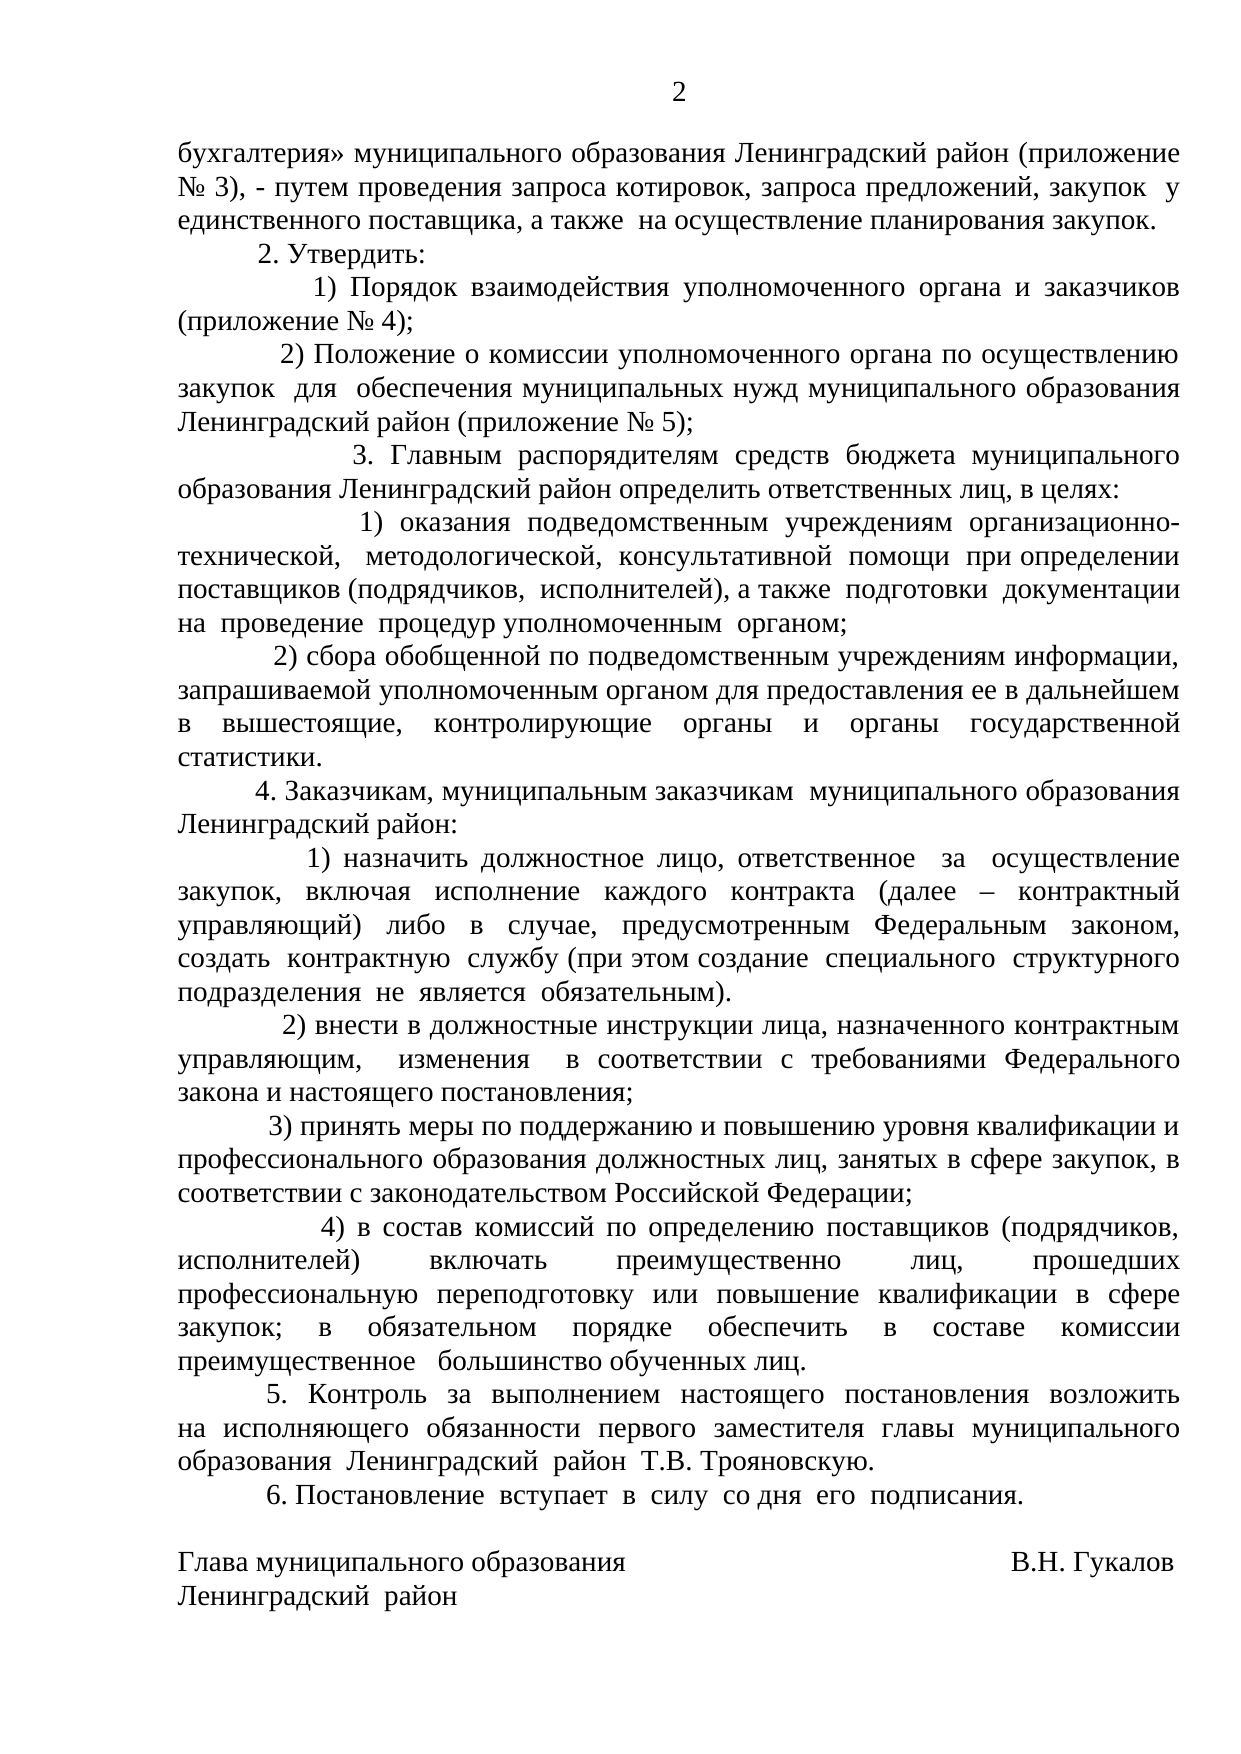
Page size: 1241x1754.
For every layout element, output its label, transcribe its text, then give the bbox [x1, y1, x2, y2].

text 6. Постановление вступает в силу со дня его подписания. [177, 1477, 1181, 1511]
text 3. Главным распорядителям средств бюджета муниципального образования Ленинградский район определить ответственных лиц, в целях: [177, 437, 1181, 504]
text 4. Заказчикам, муниципальным заказчикам муниципального образования Ленинградский район: [177, 773, 1181, 840]
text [177, 135, 1181, 236]
table_header Глава муниципального образования Ленинградский район [166, 1544, 649, 1612]
text 2. Утвердить: [177, 236, 1181, 269]
text 2) сбора обобщенной по подведомственным учреждениям информации, запрашиваемой уполномоченным органом для предоставления ее в дальнейшем в вышестоящие, контролирующие органы и органы государственной статистики. [177, 638, 1181, 773]
table_header В.Н. Гукалов [649, 1544, 1192, 1612]
text 1) оказания подведомственным учреждениям организационно-технической, методологической, консультативной помощи при определении поставщиков (подрядчиков, исполнителей), а также подготовки документации на проведение процедур уполномоченным органом; [177, 504, 1181, 638]
text 1) назначить должностное лицо, ответственное за осуществление закупок, включая исполнение каждого контракта (далее – контрактный управляющий) либо в случае, предусмотренным Федеральным законом, создать контрактную службу (при этом создание специального структурного подразделения не является обязательным). [177, 840, 1181, 1007]
text 1) Порядок взаимодействия уполномоченного органа и заказчиков (приложение № 4); [177, 269, 1181, 337]
text 4) в состав комиссий по определению поставщиков (подрядчиков, исполнителей) включать преимущественно лиц, прошедших профессиональную переподготовку или повышение квалификации в сфере закупок; в обязательном порядке обеспечить в составе комиссии преимущественное большинство обученных лиц. [177, 1209, 1181, 1376]
text 5. Контроль за выполнением настоящего постановления возложить на исполняющего обязанности первого заместителя главы муниципального образования Ленинградский район Т.В. Трояновскую. [177, 1376, 1181, 1477]
text 2) внести в должностные инструкции лица, назначенного контрактным управляющим, изменения в соответствии с требованиями Федерального закона и настоящего постановления; [177, 1007, 1181, 1108]
text 2) Положение о комиссии уполномоченного органа по осуществлению закупок для обеспечения муниципальных нужд муниципального образования Ленинградский район (приложение № 5); [177, 337, 1181, 437]
text 3) принять меры по поддержанию и повышению уровня квалификации и профессионального образования должностных лиц, занятых в сфере закупок, в соответствии с законодательством Российской Федерации; [177, 1108, 1181, 1209]
